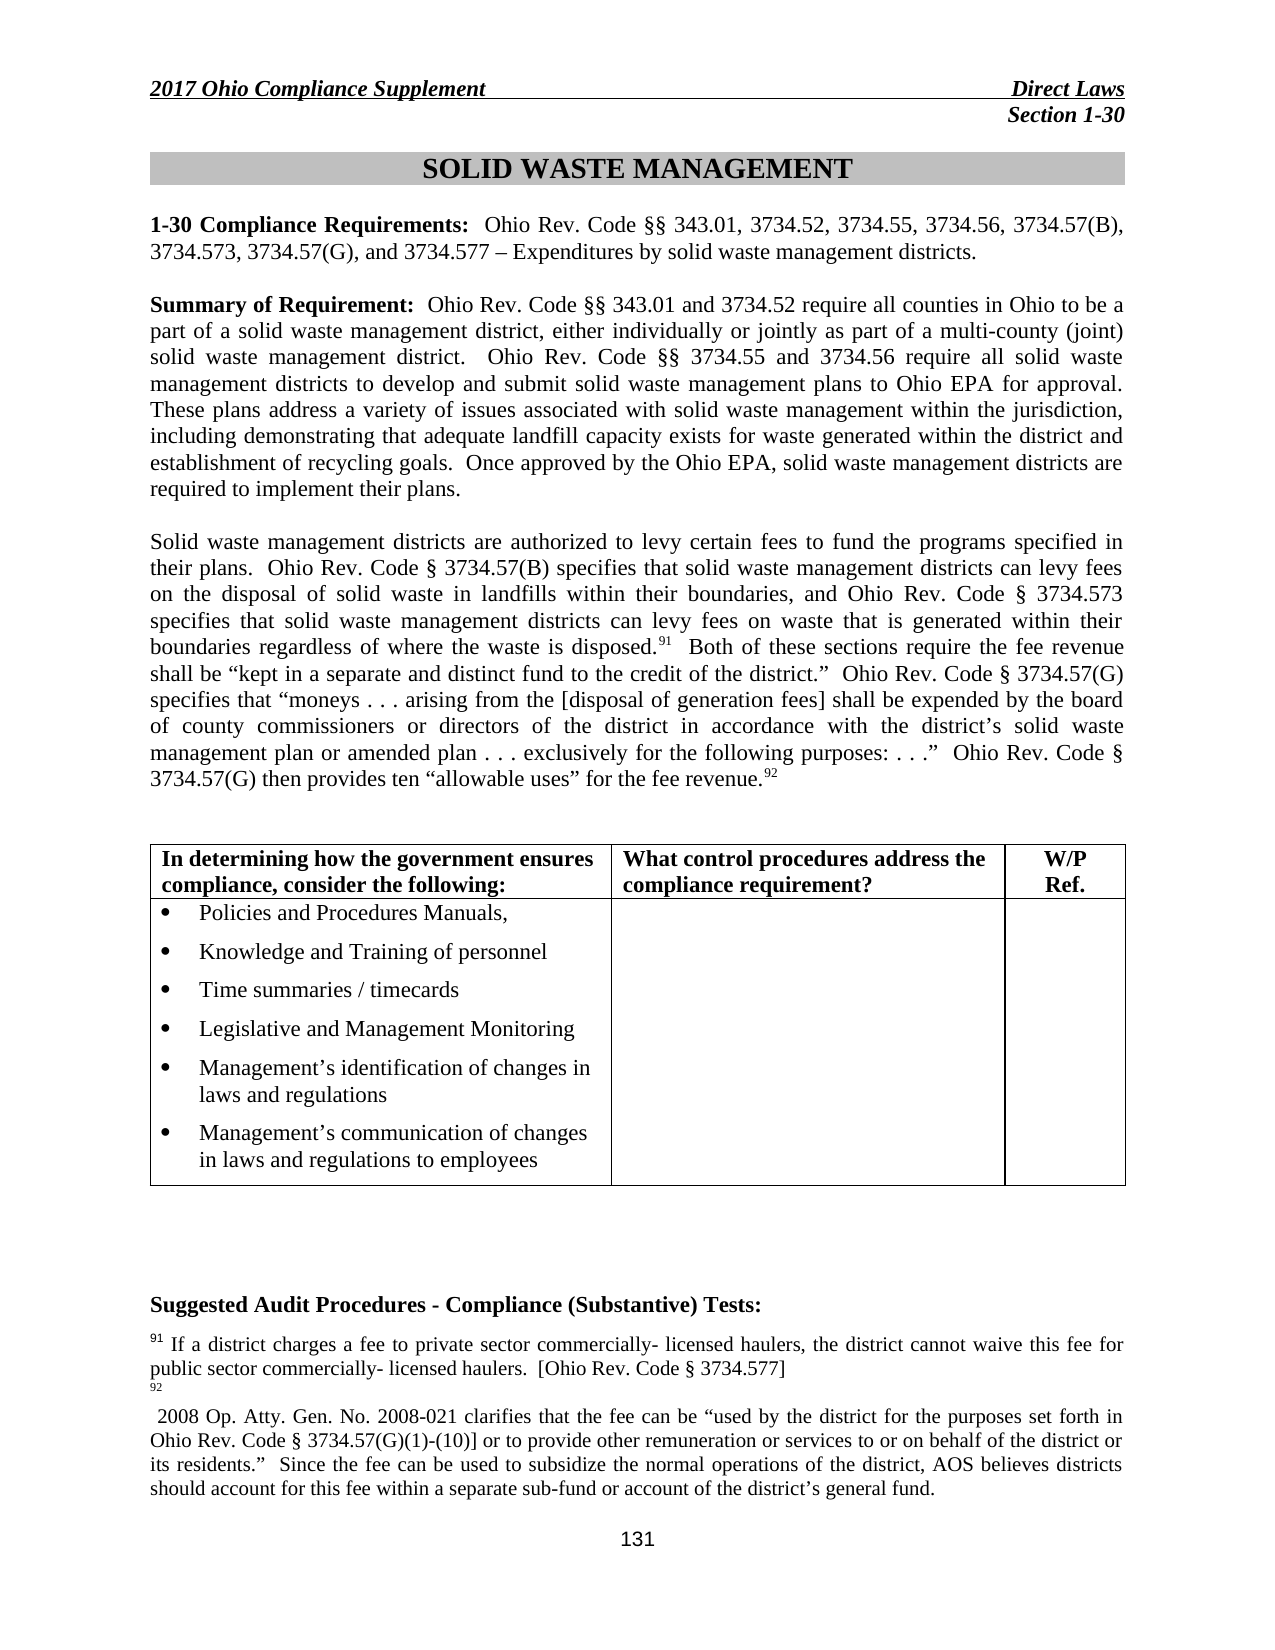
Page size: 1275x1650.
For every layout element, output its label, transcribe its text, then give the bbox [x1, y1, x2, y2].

text Solid waste management districts are authorized to levy certain fees to fund the programs specified in their plans. Ohio Rev. Code § 3734.57(B) specifies that solid waste management districts can levy fees on the disposal of solid waste in landfills within their boundaries, and Ohio Rev. Code § 3734.573 specifies that solid waste management districts can levy fees on waste that is generated within their boundaries regardless of where the waste is disposed. Both of these sections require the fee revenue shall be “kept in a separate and distinct fund to the credit of the district.” Ohio Rev. Code § 3734.57(G) specifies that “moneys . . . arising from the [disposal of generation fees] shall be expended by the board of county commissioners or directors of the district in accordance with the district’s solid waste management plan or amended plan . . . exclusively for the following purposes: . . .” Ohio Rev. Code § 3734.57(G) then provides ten “allowable uses” for the fee revenue. [150, 528, 1125, 791]
subtitle SOLID WASTE MANAGEMENT [150, 152, 1125, 185]
table_cell Policies and Procedures Manuals, Knowledge and Training of personnel Time summaries / timecards Legislative and Management Monitoring Management’s identification of changes in laws and regulations Management’s communication of changes in laws and regulations to employees [151, 899, 611, 1185]
table_cell [1006, 899, 1125, 1185]
subtitle 1-30 Compliance Requirements: Ohio Rev. Code §§ 343.01, 3734.52, 3734.55, 3734.56, 3734.57(B), 3734.573, 3734.57(G), and 3734.577 – Expenditures by solid waste management districts. [150, 212, 1125, 264]
table_header In determining how the government ensures compliance, consider the following: [151, 845, 611, 898]
text Suggested Audit Procedures - Compliance (Substantive) Tests: [150, 1291, 1125, 1317]
table_header What control procedures address the compliance requirement? [612, 845, 1004, 898]
table_cell [612, 899, 1004, 1185]
text Summary of Requirement: Ohio Rev. Code §§ 343.01 and 3734.52 require all counties in Ohio to be a part of a solid waste management district, either individually or jointly as part of a multi-county (joint) solid waste management district. Ohio Rev. Code §§ 3734.55 and 3734.56 require all solid waste management districts to develop and submit solid waste management plans to Ohio EPA for approval. These plans address a variety of issues associated with solid waste management within the jurisdiction, including demonstrating that adequate landfill capacity exists for waste generated within the district and establishment of recycling goals. Once approved by the Ohio EPA, solid waste management districts are required to implement their plans. [150, 291, 1125, 501]
table_header W/P Ref. [1006, 845, 1125, 898]
